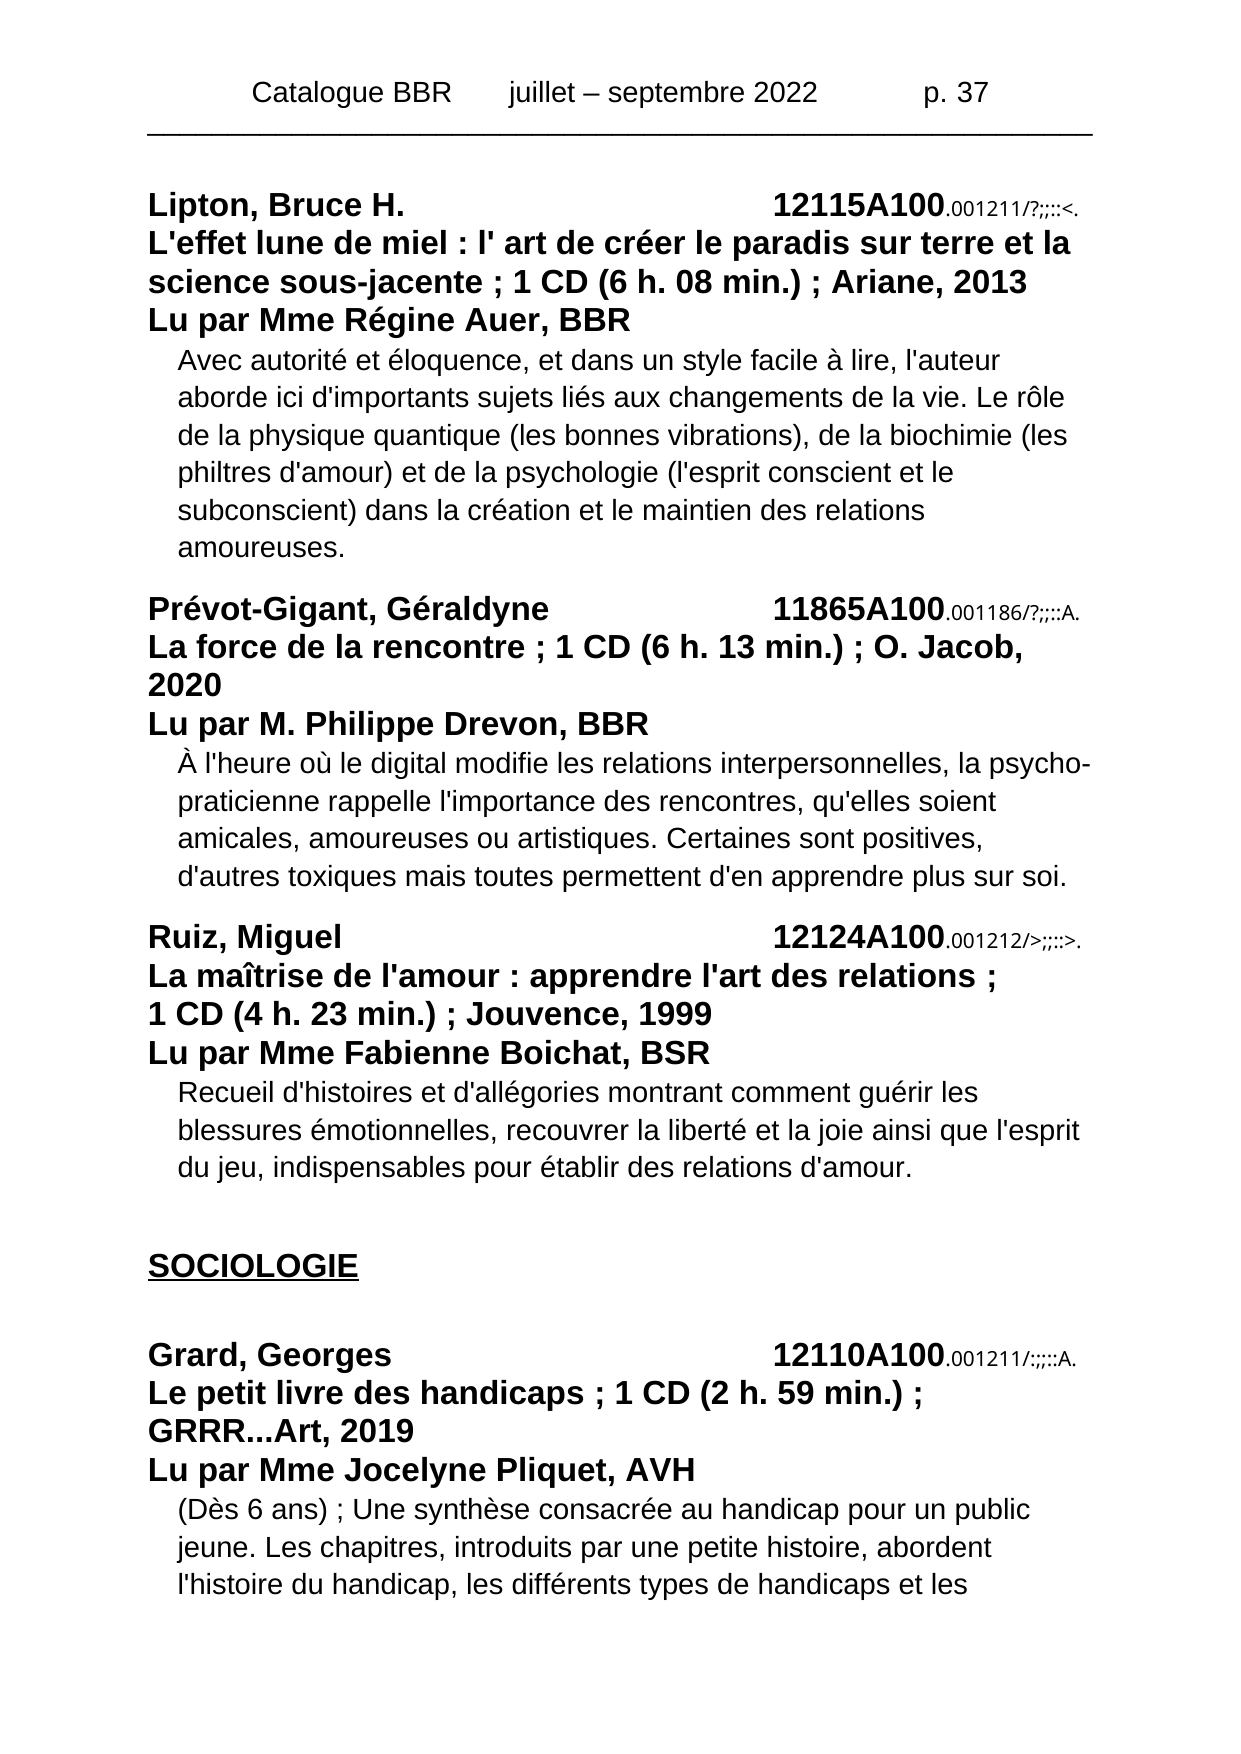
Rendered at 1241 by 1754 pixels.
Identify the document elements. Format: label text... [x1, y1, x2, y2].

text Ruiz, Miguel 12124A100 .001212/>;;::>. [148, 917, 1092, 956]
text La force de la rencontre ; 1 CD (6 h. 13 min.) ; O. Jacob, 2020 Lu par M. Philippe Drevon, BBR [148, 627, 1092, 742]
text Le petit livre des handicaps ; 1 CD (2 h. 59 min.) ; GRRR...Art, 2019 Lu par Mme Jocelyne Pliquet, AVH [148, 1373, 1092, 1488]
text Prévot-Gigant, Géraldyne 11865A100 .001186/?;;::A. [148, 589, 1092, 627]
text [177, 1488, 1092, 1601]
text Grard, Georges 12110A100 .001211/:;;::A. [148, 1334, 1092, 1373]
text Lipton, Bruce H. 12115A100 .001211/?;;::<. [148, 185, 1092, 223]
text Recueil d'histoires et d'allégories montrant comment guérir les blessures émotionnelles, recouvrer la liberté et la joie ainsi que l'esprit du jeu, indispensables pour établir des relations d'amour. [177, 1071, 1092, 1184]
text L'effet lune de miel : l' art de créer le paradis sur terre et la science sous-jacente ; 1 CD (6 h. 08 min.) ; Ariane, 2013 Lu par Mme Régine Auer, BBR [148, 223, 1092, 339]
subtitle Sociologie [148, 1246, 1092, 1284]
text Avec autorité et éloquence, et dans un style facile à lire, l'auteur aborde ici d'importants sujets liés aux changements de la vie. Le rôle de la physique quantique (les bonnes vibrations), de la biochimie (les philtres d'amour) et de la psychologie (l'esprit conscient et le subconscient) dans la création et le maintien des relations amoureuses. [177, 339, 1092, 564]
text La maîtrise de l'amour : apprendre l'art des relations ; 1 CD (4 h. 23 min.) ; Jouvence, 1999 Lu par Mme Fabienne Boichat, BSR [148, 956, 1092, 1071]
text À l'heure où le digital modifie les relations interpersonnelles, la psycho-praticienne rappelle l'importance des rencontres, qu'elles soient amicales, amoureuses ou artistiques. Certaines sont positives, d'autres toxiques mais toutes permettent d'en apprendre plus sur soi. [177, 742, 1092, 892]
